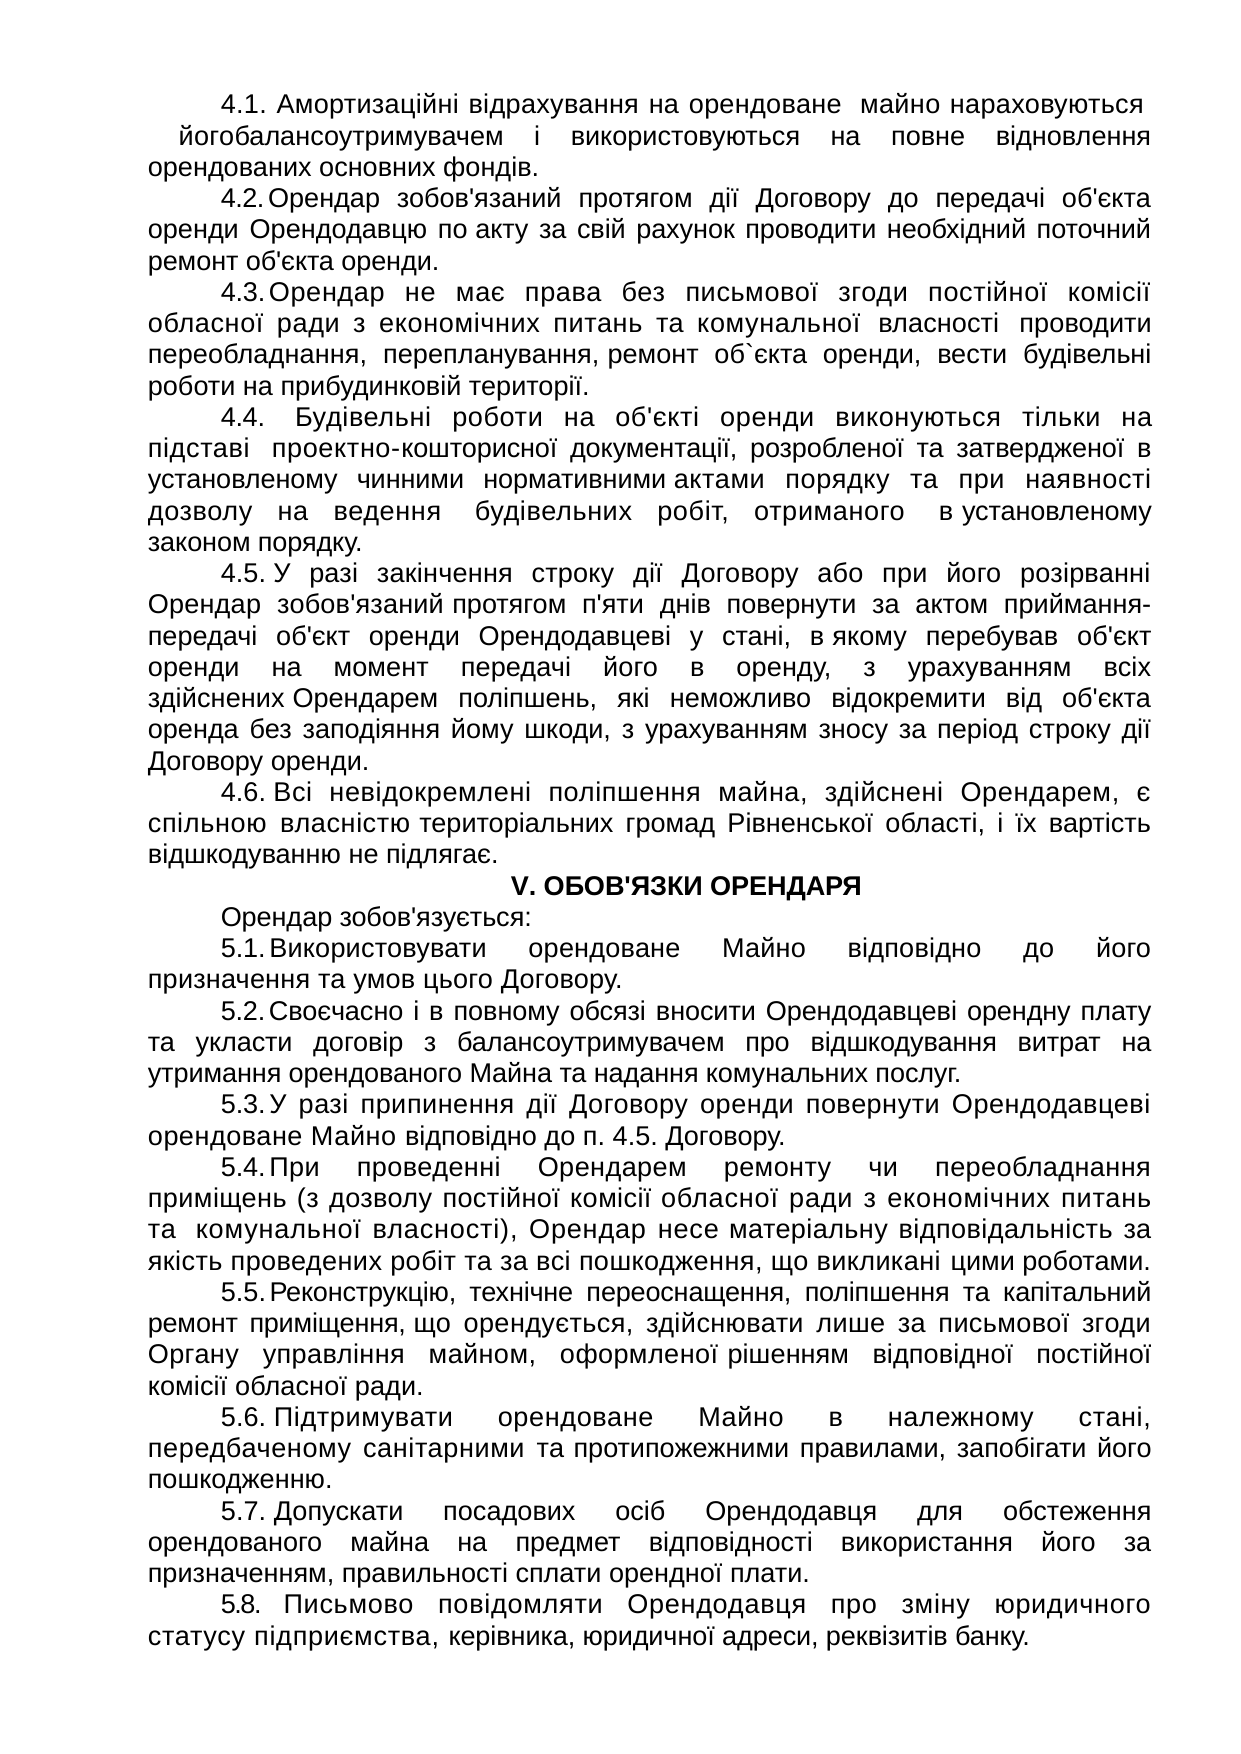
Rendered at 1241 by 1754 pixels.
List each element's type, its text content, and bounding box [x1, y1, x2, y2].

text 4.2. Орендар зобов'язаний протягом дії Договору до передачі об'єкта оренди Орендодавцю по акту за свій рахунок проводити необхідний поточний ремонт об'єкта оренди. [148, 182, 1152, 276]
text 5.1. Використовувати орендоване Майно відповідно до його призначення та умов цього Договору. [148, 932, 1152, 995]
text 5.4. При проведенні Орендарем ремонту чи переобладнання приміщень (з дозволу постійної комісії обласної ради з економічних питань та комунальної власності), Орендар несе матеріальну відповідальність за якість проведених робіт та за всі пошкодження, що викликані цими роботами. [148, 1151, 1152, 1276]
text 4.6. Всі невідокремлені поліпшення майна, здійснені Орендарем, є спільною власністю територіальних громад Рівненської області, і їх вартість відшкодуванню не підлягає. [148, 776, 1152, 870]
text 5.7. Допускати посадових осіб Орендодавця для обстеження орендованого майна на предмет відповідності використання його за призначенням, правильності сплати орендної плати. [148, 1495, 1152, 1588]
text Орендар зобов'язується: [148, 901, 1152, 932]
text 4.5. У разі закінчення строку дії Договору або при його розірванні Орендар зобов'язаний протягом п'яти днів повернути за актом приймання-передачі об'єкт оренди Орендодавцеві у стані, в якому перебував об'єкт оренди на момент передачі його в оренду, з урахуванням всіх здійснених Орендарем поліпшень, які неможливо відокремити від об'єкта оренда без заподіяння йому шкоди, з урахуванням зносу за період строку дії Договору оренди. [148, 557, 1152, 776]
text 5.6. Підтримувати орендоване Майно в належному стані, передбаченому санітарними та протипожежними правилами, запобігати його пошкодженню. [148, 1401, 1152, 1495]
text 4.4. Будівельні роботи на об'єкті оренди виконуються тільки на підставі проектно-кошторисної документації, розробленої та затвердженої в установленому чинними нормативними актами порядку та при наявності дозволу на ведення будівельних робіт, отриманого в установленому законом порядку. [148, 401, 1152, 557]
text 4.3. Орендар не має права без письмової згоди постійної комісії обласної ради з економічних питань та комунальної власності проводити переобладнання, перепланування, ремонт об`єкта оренди, вести будівельні роботи на прибудинковій території. [148, 276, 1152, 401]
text 5.3. У разі припинення дії Договору оренди повернути Орендодавцеві орендоване Майно відповідно до п. 4.5. Договору. [148, 1088, 1152, 1151]
text 4.1. Амортизаційні відрахування на орендоване майно нараховуються йогобалансоутримувачем і використовуються на повне відновлення орендованих основних фондів. [148, 88, 1152, 182]
text 5.5. Реконструкцію, технічне переоснащення, поліпшення та капітальний ремонт приміщення, що орендується, здійснювати лише за письмової згоди Органу управління майном, оформленої рішенням відповідної постійної комісії обласної ради. [148, 1276, 1152, 1401]
text V. ОБОВ'ЯЗКИ ОРЕНДАРЯ [148, 870, 1152, 901]
text 5.2. Своєчасно і в повному обсязі вносити Орендодавцеві орендну плату та укласти договір з балансоутримувачем про відшкодування витрат на утримання орендованого Майна та надання комунальних послуг. [148, 995, 1152, 1088]
text 5.8. Письмово повідомляти Орендодавця про зміну юридичного статусу підприємства, керівника, юридичної адреси, реквізитів банку. [148, 1588, 1152, 1651]
